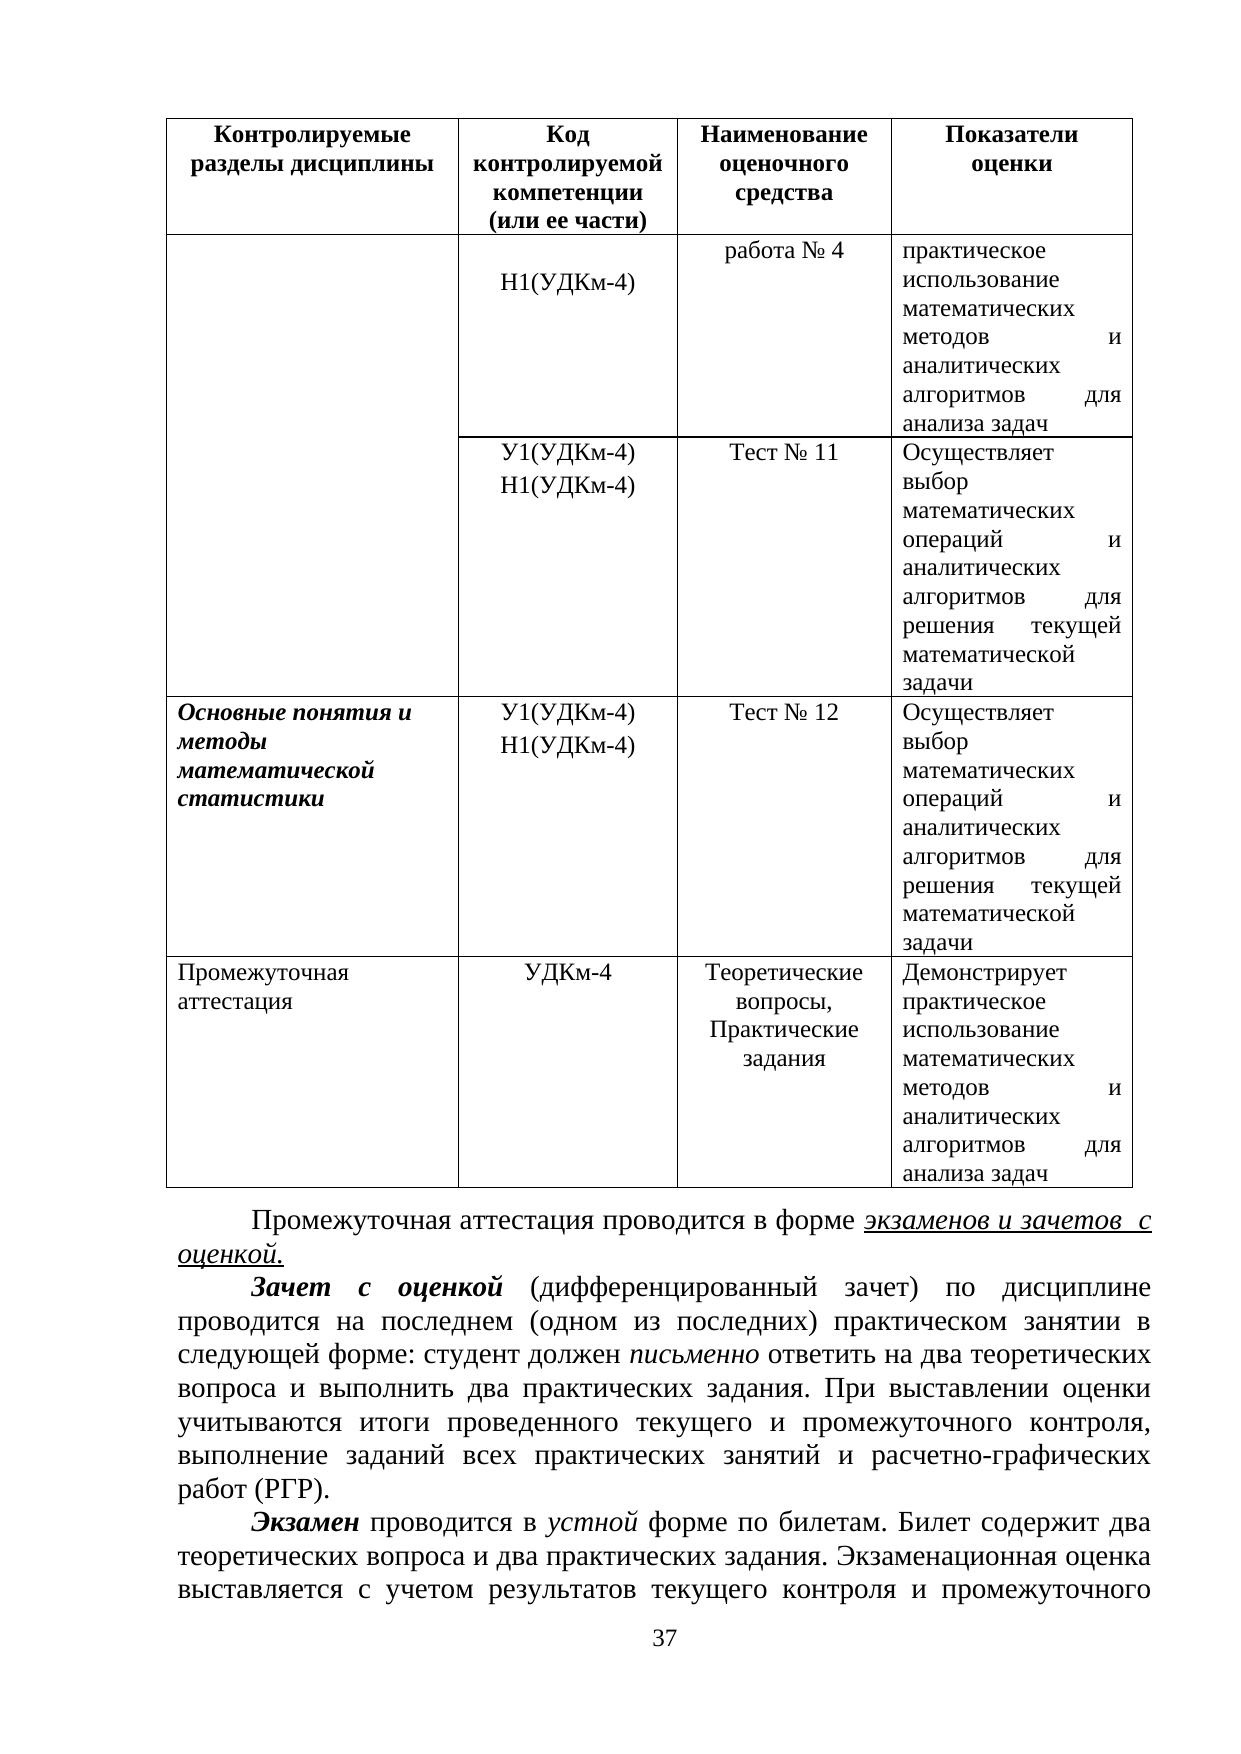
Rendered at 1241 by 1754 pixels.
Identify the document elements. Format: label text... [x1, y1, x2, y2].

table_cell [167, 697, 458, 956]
text Зачет с оценкой (дифференцированный зачет) по дисциплине проводится на последнем (одном из последних) практическом занятии в следующей форме: студент должен письменно ответить на два теоретических вопроса и выполнить два практических задания. При выставлении оценки учитываются итоги проведенного текущего и промежуточного контроля, выполнение заданий всех практических занятий и расчетно-графических работ (РГР). [177, 1269, 1152, 1504]
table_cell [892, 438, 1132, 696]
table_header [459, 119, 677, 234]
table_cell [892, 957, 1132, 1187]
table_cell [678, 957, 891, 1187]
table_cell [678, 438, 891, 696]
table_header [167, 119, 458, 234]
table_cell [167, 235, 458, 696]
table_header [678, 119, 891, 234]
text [177, 1504, 1152, 1605]
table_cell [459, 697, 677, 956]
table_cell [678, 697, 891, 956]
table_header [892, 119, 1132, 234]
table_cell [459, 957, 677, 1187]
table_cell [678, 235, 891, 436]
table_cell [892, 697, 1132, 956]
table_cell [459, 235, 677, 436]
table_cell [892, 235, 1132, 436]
text Промежуточная аттестация проводится в форме экзаменов и зачетов с оценкой. [177, 1202, 1152, 1269]
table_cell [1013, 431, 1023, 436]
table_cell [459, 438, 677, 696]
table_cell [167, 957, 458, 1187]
